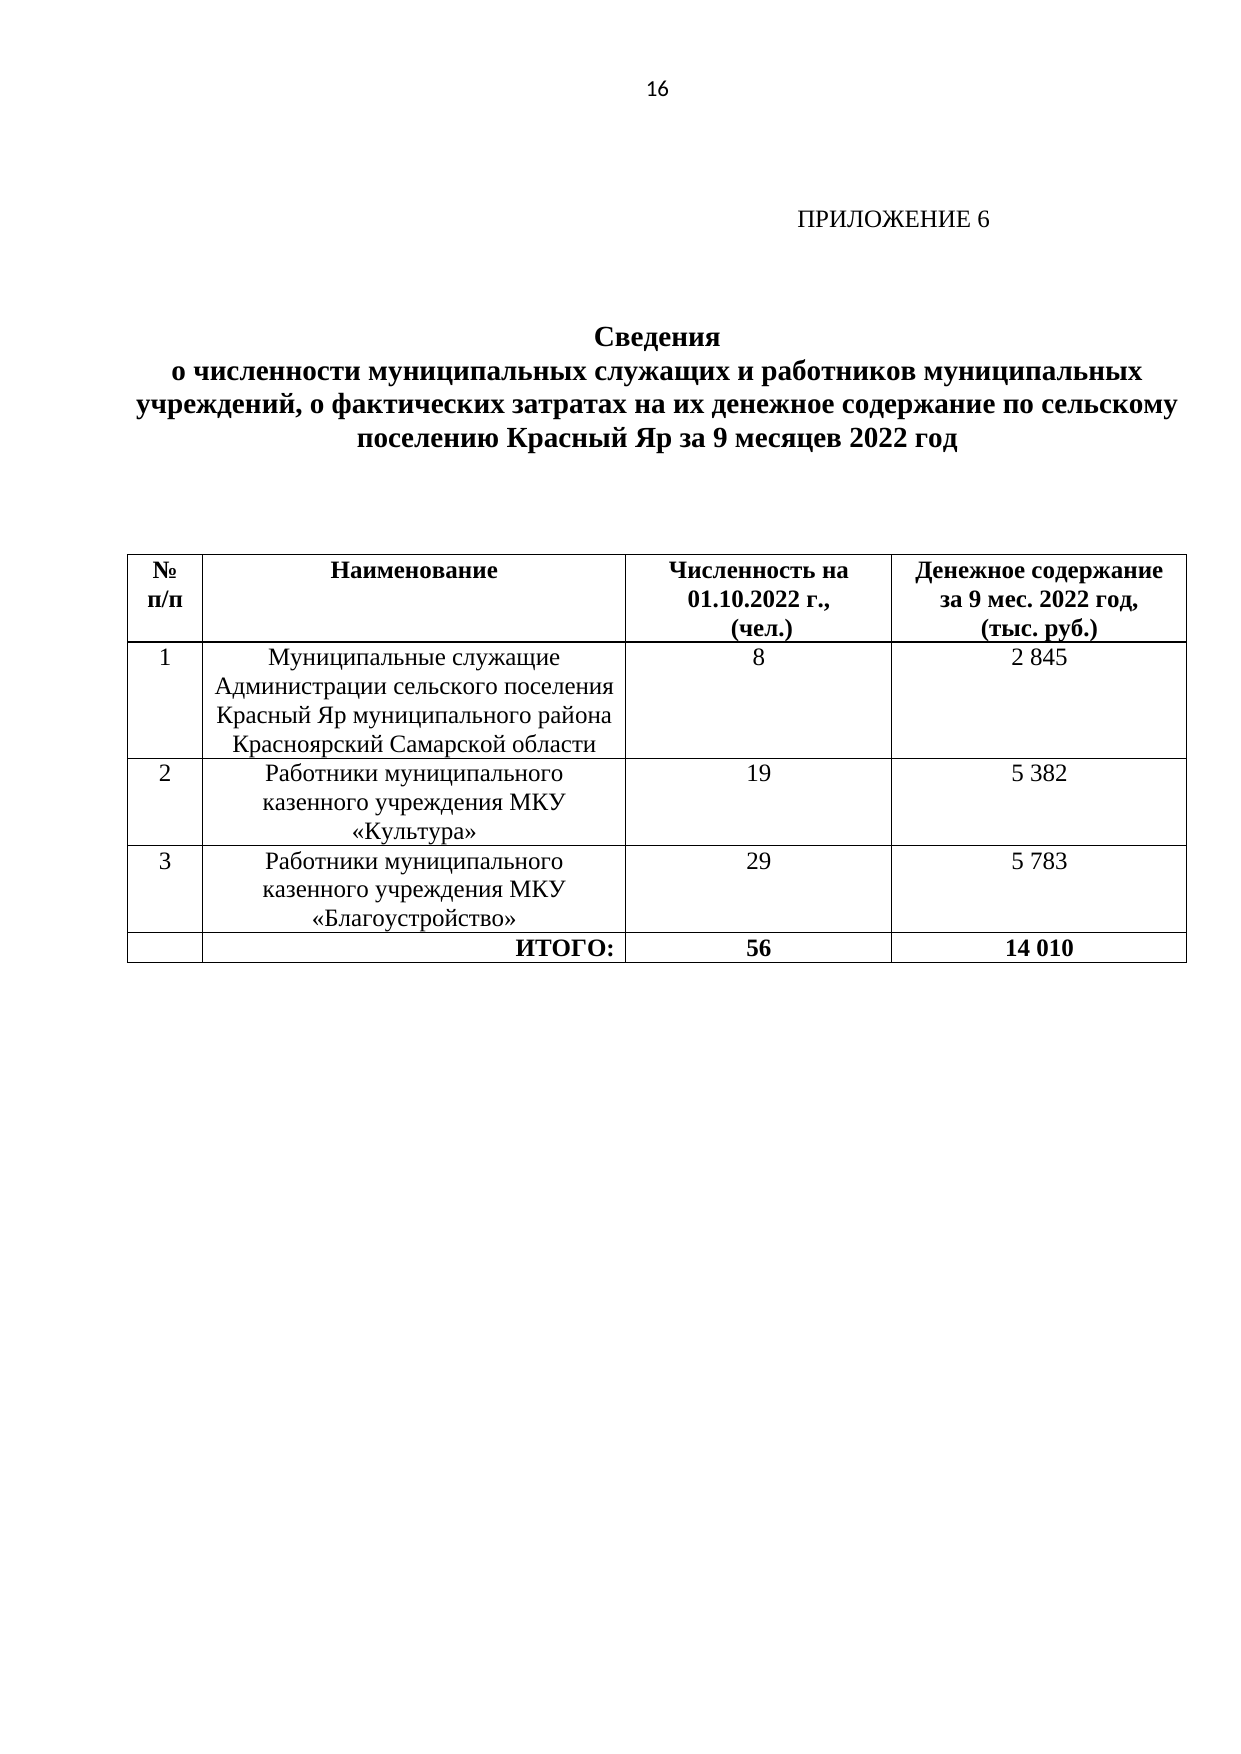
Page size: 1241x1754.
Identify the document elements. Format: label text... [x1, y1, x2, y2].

table_cell 8 [626, 643, 891, 757]
table_header Численность на 01.10.2022 г., (чел.) [626, 555, 891, 641]
table_header № п/п [128, 555, 202, 641]
text о численности муниципальных служащих и работников муниципальных учреждений, о фактических затратах на их денежное содержание по сельскому поселению Красный Яр за 9 месяцев 2022 год [118, 353, 1196, 453]
text ПРИЛОЖЕНИЕ 6 [591, 204, 1196, 233]
table_cell 2 [128, 759, 202, 845]
table_cell 5 783 [892, 846, 1186, 932]
table_cell 29 [626, 846, 891, 932]
table_cell 2 845 [892, 643, 1186, 757]
table_cell 56 [626, 933, 891, 962]
table_cell ИТОГО: [203, 933, 625, 962]
table_cell Муниципальные служащие Администрации сельского поселения Красный Яр муниципального района Красноярский Самарской области [203, 643, 625, 757]
table_cell 5 382 [892, 759, 1186, 845]
table_cell Работники муниципального казенного учреждения МКУ «Благоустройство» [203, 846, 625, 932]
table_cell 3 [128, 846, 202, 932]
table_header Денежное содержание за 9 мес. 2022 год, (тыс. руб.) [892, 555, 1186, 641]
table_cell 1 [128, 643, 202, 757]
table_cell [128, 933, 202, 962]
table_cell 14 010 [892, 933, 1186, 962]
text Сведения [118, 319, 1196, 353]
table_header Наименование [203, 555, 625, 641]
table_cell 19 [626, 759, 891, 845]
table_cell Работники муниципального казенного учреждения МКУ «Культура» [203, 759, 625, 845]
